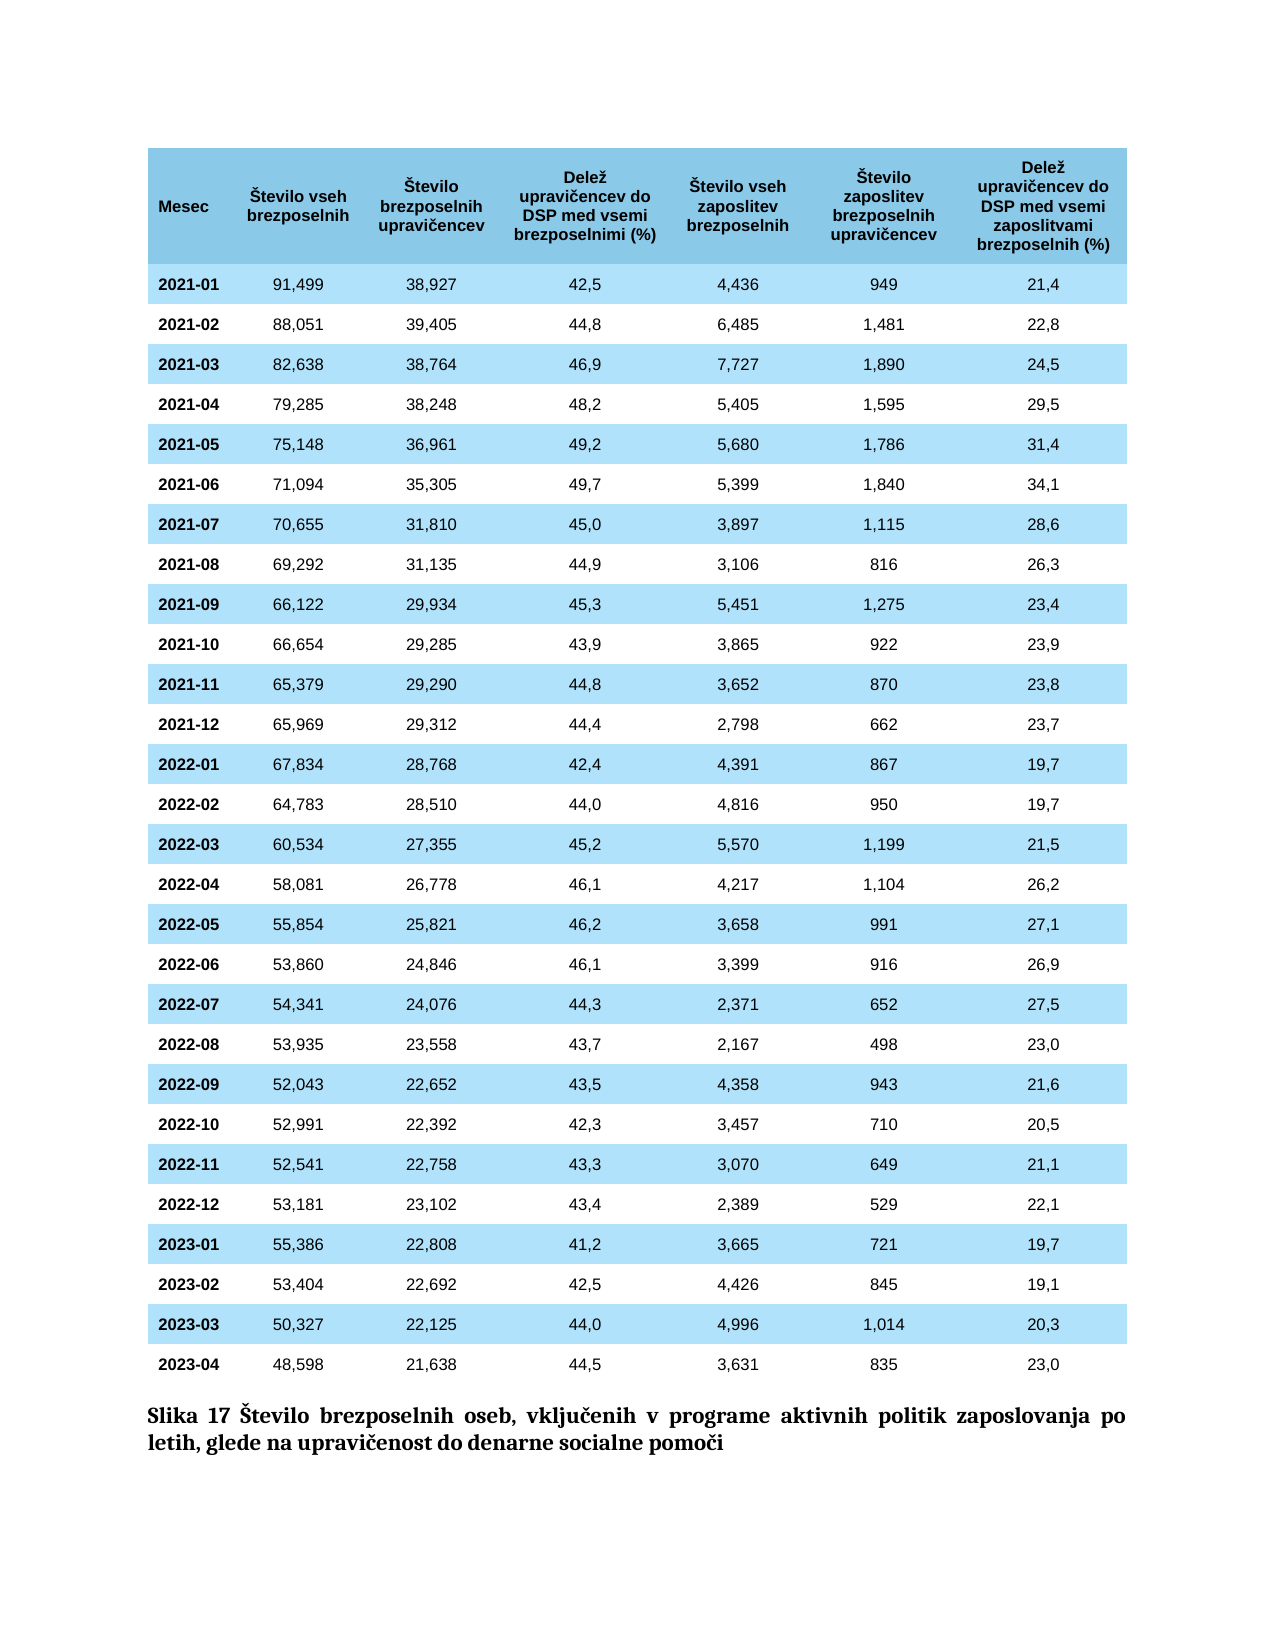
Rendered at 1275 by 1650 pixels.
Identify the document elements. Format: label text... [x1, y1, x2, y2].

table_cell 1,890 [808, 344, 959, 384]
table_cell 2021-01 [148, 264, 236, 304]
table_cell 2021-10 [148, 624, 236, 664]
table_cell 2022-03 [148, 824, 236, 864]
table_cell 44,4 [503, 704, 667, 744]
table_cell 23,0 [959, 1344, 1127, 1384]
table_cell 20,5 [959, 1104, 1127, 1144]
table_cell 916 [808, 944, 959, 984]
table_cell 53,181 [236, 1184, 360, 1224]
table_cell 1,786 [808, 424, 959, 464]
table_cell 27,355 [360, 824, 503, 864]
table_cell 26,9 [959, 944, 1127, 984]
table_cell 38,927 [360, 264, 503, 304]
table_cell 1,275 [808, 584, 959, 624]
table_cell 23,9 [959, 624, 1127, 664]
table_cell 2,371 [667, 984, 808, 1024]
table_cell 54,341 [236, 984, 360, 1024]
table_cell 950 [808, 784, 959, 824]
table_header Delež upravičencev do DSP med vsemi brezposelnimi (%) [503, 148, 667, 264]
table_cell 2022-05 [148, 904, 236, 944]
table_header Število vseh brezposelnih [236, 148, 360, 264]
table_cell 7,727 [667, 344, 808, 384]
table_cell 710 [808, 1104, 959, 1144]
table_cell 23,8 [959, 664, 1127, 704]
table_cell 46,2 [503, 904, 667, 944]
table_cell 3,070 [667, 1144, 808, 1184]
table_cell 19,7 [959, 1224, 1127, 1264]
table_cell 65,969 [236, 704, 360, 744]
table_cell 34,1 [959, 464, 1127, 504]
table_cell 24,5 [959, 344, 1127, 384]
table_cell 43,7 [503, 1024, 667, 1064]
table_cell 19,7 [959, 784, 1127, 824]
table_cell 91,499 [236, 264, 360, 304]
table_cell 816 [808, 544, 959, 584]
table_cell 44,9 [503, 544, 667, 584]
table_cell 2021-09 [148, 584, 236, 624]
table_cell 22,652 [360, 1064, 503, 1104]
table_cell 922 [808, 624, 959, 664]
table_cell 2,389 [667, 1184, 808, 1224]
table_cell 66,654 [236, 624, 360, 664]
table_cell 43,5 [503, 1064, 667, 1104]
table_cell 2022-02 [148, 784, 236, 824]
table_cell 5,399 [667, 464, 808, 504]
table_cell 2022-04 [148, 864, 236, 904]
table_cell 5,405 [667, 384, 808, 424]
table_cell 845 [808, 1264, 959, 1304]
table_cell 67,834 [236, 744, 360, 784]
table_cell 38,248 [360, 384, 503, 424]
table_cell 4,217 [667, 864, 808, 904]
table_cell 1,199 [808, 824, 959, 864]
table_cell 26,778 [360, 864, 503, 904]
table_cell 2023-01 [148, 1224, 236, 1264]
table_cell 43,9 [503, 624, 667, 664]
table_cell 53,935 [236, 1024, 360, 1064]
table_cell 991 [808, 904, 959, 944]
table_cell 42,5 [503, 264, 667, 304]
table_cell 2022-08 [148, 1024, 236, 1064]
table_cell 31,810 [360, 504, 503, 544]
table_cell 649 [808, 1144, 959, 1184]
table_cell 721 [808, 1224, 959, 1264]
table_cell 24,846 [360, 944, 503, 984]
table_cell 41,2 [503, 1224, 667, 1264]
table_cell 71,094 [236, 464, 360, 504]
table_cell 2021-11 [148, 664, 236, 704]
table_cell 75,148 [236, 424, 360, 464]
table_cell 2022-11 [148, 1144, 236, 1184]
table_cell 39,405 [360, 304, 503, 344]
table_cell 43,3 [503, 1144, 667, 1184]
table_cell 44,8 [503, 664, 667, 704]
table_cell 2023-02 [148, 1264, 236, 1304]
table_cell 44,8 [503, 304, 667, 344]
table_cell 49,7 [503, 464, 667, 504]
table_cell 36,961 [360, 424, 503, 464]
table_cell 53,860 [236, 944, 360, 984]
table_cell 25,821 [360, 904, 503, 944]
table_cell 2,798 [667, 704, 808, 744]
table_cell 4,391 [667, 744, 808, 784]
table_cell 20,3 [959, 1304, 1127, 1344]
table_cell 21,5 [959, 824, 1127, 864]
table_cell 23,7 [959, 704, 1127, 744]
table_header Mesec [148, 148, 236, 264]
table_cell 3,631 [667, 1344, 808, 1384]
table_cell 3,652 [667, 664, 808, 704]
table_cell 29,934 [360, 584, 503, 624]
table_cell 44,5 [503, 1344, 667, 1384]
table_cell 53,404 [236, 1264, 360, 1304]
table_cell 22,808 [360, 1224, 503, 1264]
table_cell 4,426 [667, 1264, 808, 1304]
table_cell 23,0 [959, 1024, 1127, 1064]
table_cell 21,4 [959, 264, 1127, 304]
table_cell 3,665 [667, 1224, 808, 1264]
table_cell 31,135 [360, 544, 503, 584]
table_cell 2021-08 [148, 544, 236, 584]
table_cell 652 [808, 984, 959, 1024]
table_cell 2023-04 [148, 1344, 236, 1384]
table_cell 3,897 [667, 504, 808, 544]
table_cell 48,598 [236, 1344, 360, 1384]
table_cell 23,102 [360, 1184, 503, 1224]
table_cell 867 [808, 744, 959, 784]
table_cell 46,1 [503, 944, 667, 984]
table_cell 1,104 [808, 864, 959, 904]
table_cell 2021-05 [148, 424, 236, 464]
table_cell 2022-10 [148, 1104, 236, 1144]
table_cell 870 [808, 664, 959, 704]
table_cell 46,1 [503, 864, 667, 904]
table_cell 31,4 [959, 424, 1127, 464]
table_cell 1,840 [808, 464, 959, 504]
table_cell 42,3 [503, 1104, 667, 1144]
table_cell 3,457 [667, 1104, 808, 1144]
table_cell 21,638 [360, 1344, 503, 1384]
table_cell 2023-03 [148, 1304, 236, 1344]
table_cell 60,534 [236, 824, 360, 864]
table_cell 2021-02 [148, 304, 236, 344]
table_cell 23,4 [959, 584, 1127, 624]
table_cell 28,6 [959, 504, 1127, 544]
table_cell 4,816 [667, 784, 808, 824]
table_header Delež upravičencev do DSP med vsemi zaposlitvami brezposelnih (%) [959, 148, 1127, 264]
table_cell 949 [808, 264, 959, 304]
table_cell 2022-01 [148, 744, 236, 784]
table_cell 50,327 [236, 1304, 360, 1344]
table_cell 29,312 [360, 704, 503, 744]
table_cell 22,392 [360, 1104, 503, 1144]
table_cell 29,290 [360, 664, 503, 704]
table_cell 2021-07 [148, 504, 236, 544]
table_cell 26,2 [959, 864, 1127, 904]
table_cell 82,638 [236, 344, 360, 384]
table_cell 2022-12 [148, 1184, 236, 1224]
table_cell 4,996 [667, 1304, 808, 1344]
table_cell 58,081 [236, 864, 360, 904]
table_cell 42,4 [503, 744, 667, 784]
table_cell 5,680 [667, 424, 808, 464]
table_cell 55,854 [236, 904, 360, 944]
table_cell 38,764 [360, 344, 503, 384]
table_cell 26,3 [959, 544, 1127, 584]
table_cell 42,5 [503, 1264, 667, 1304]
table_cell 1,481 [808, 304, 959, 344]
table_cell 6,485 [667, 304, 808, 344]
table_cell 21,1 [959, 1144, 1127, 1184]
table_cell 22,125 [360, 1304, 503, 1344]
table_header Število brezposelnih upravičencev [360, 148, 503, 264]
table_cell 22,8 [959, 304, 1127, 344]
table_cell 48,2 [503, 384, 667, 424]
table_cell 88,051 [236, 304, 360, 344]
table_cell 29,5 [959, 384, 1127, 424]
table_cell 70,655 [236, 504, 360, 544]
table_cell 29,285 [360, 624, 503, 664]
table_cell 5,570 [667, 824, 808, 864]
table_cell 529 [808, 1184, 959, 1224]
table_cell 2022-07 [148, 984, 236, 1024]
table_cell 22,758 [360, 1144, 503, 1184]
table_cell 2021-06 [148, 464, 236, 504]
table_cell 43,4 [503, 1184, 667, 1224]
table_cell 52,043 [236, 1064, 360, 1104]
table_cell 1,014 [808, 1304, 959, 1344]
table_cell 662 [808, 704, 959, 744]
table_cell 2,167 [667, 1024, 808, 1064]
table_cell 21,6 [959, 1064, 1127, 1104]
table_cell 27,1 [959, 904, 1127, 944]
table_cell 44,0 [503, 1304, 667, 1344]
text Slika 17 Število brezposelnih oseb, vključenih v programe aktivnih politik zaposlovanja po letih, glede na upravičenost do denarne socialne pomoči [148, 1403, 1127, 1456]
table_cell 64,783 [236, 784, 360, 824]
table_cell 45,0 [503, 504, 667, 544]
table_cell 3,106 [667, 544, 808, 584]
table_cell 22,1 [959, 1184, 1127, 1224]
table_cell 55,386 [236, 1224, 360, 1264]
table_cell 835 [808, 1344, 959, 1384]
table_cell 3,658 [667, 904, 808, 944]
table_cell 79,285 [236, 384, 360, 424]
table_cell 19,7 [959, 744, 1127, 784]
table_cell 28,768 [360, 744, 503, 784]
table_cell 49,2 [503, 424, 667, 464]
table_cell 5,451 [667, 584, 808, 624]
table_cell 2021-04 [148, 384, 236, 424]
table_cell 24,076 [360, 984, 503, 1024]
table_cell 65,379 [236, 664, 360, 704]
table_cell 66,122 [236, 584, 360, 624]
table_cell 2022-06 [148, 944, 236, 984]
table_cell 4,358 [667, 1064, 808, 1104]
table_cell 3,865 [667, 624, 808, 664]
table_cell 45,3 [503, 584, 667, 624]
table_cell 498 [808, 1024, 959, 1064]
table_cell 46,9 [503, 344, 667, 384]
table_cell 1,115 [808, 504, 959, 544]
table_cell 44,3 [503, 984, 667, 1024]
table_cell 28,510 [360, 784, 503, 824]
table_cell 44,0 [503, 784, 667, 824]
table_cell 4,436 [667, 264, 808, 304]
table_cell 52,541 [236, 1144, 360, 1184]
table_cell 2021-03 [148, 344, 236, 384]
table_cell 23,558 [360, 1024, 503, 1064]
table_cell 2021-12 [148, 704, 236, 744]
table_cell 2022-09 [148, 1064, 236, 1104]
table_cell 45,2 [503, 824, 667, 864]
table_header Število vseh zaposlitev brezposelnih [667, 148, 808, 264]
table_cell 69,292 [236, 544, 360, 584]
table_header Število zaposlitev brezposelnih upravičencev [808, 148, 959, 264]
table_cell 22,692 [360, 1264, 503, 1304]
table_cell 52,991 [236, 1104, 360, 1144]
table_cell 3,399 [667, 944, 808, 984]
table_cell 943 [808, 1064, 959, 1104]
table_cell 19,1 [959, 1264, 1127, 1304]
table_cell 1,595 [808, 384, 959, 424]
table_cell 35,305 [360, 464, 503, 504]
table_cell 27,5 [959, 984, 1127, 1024]
